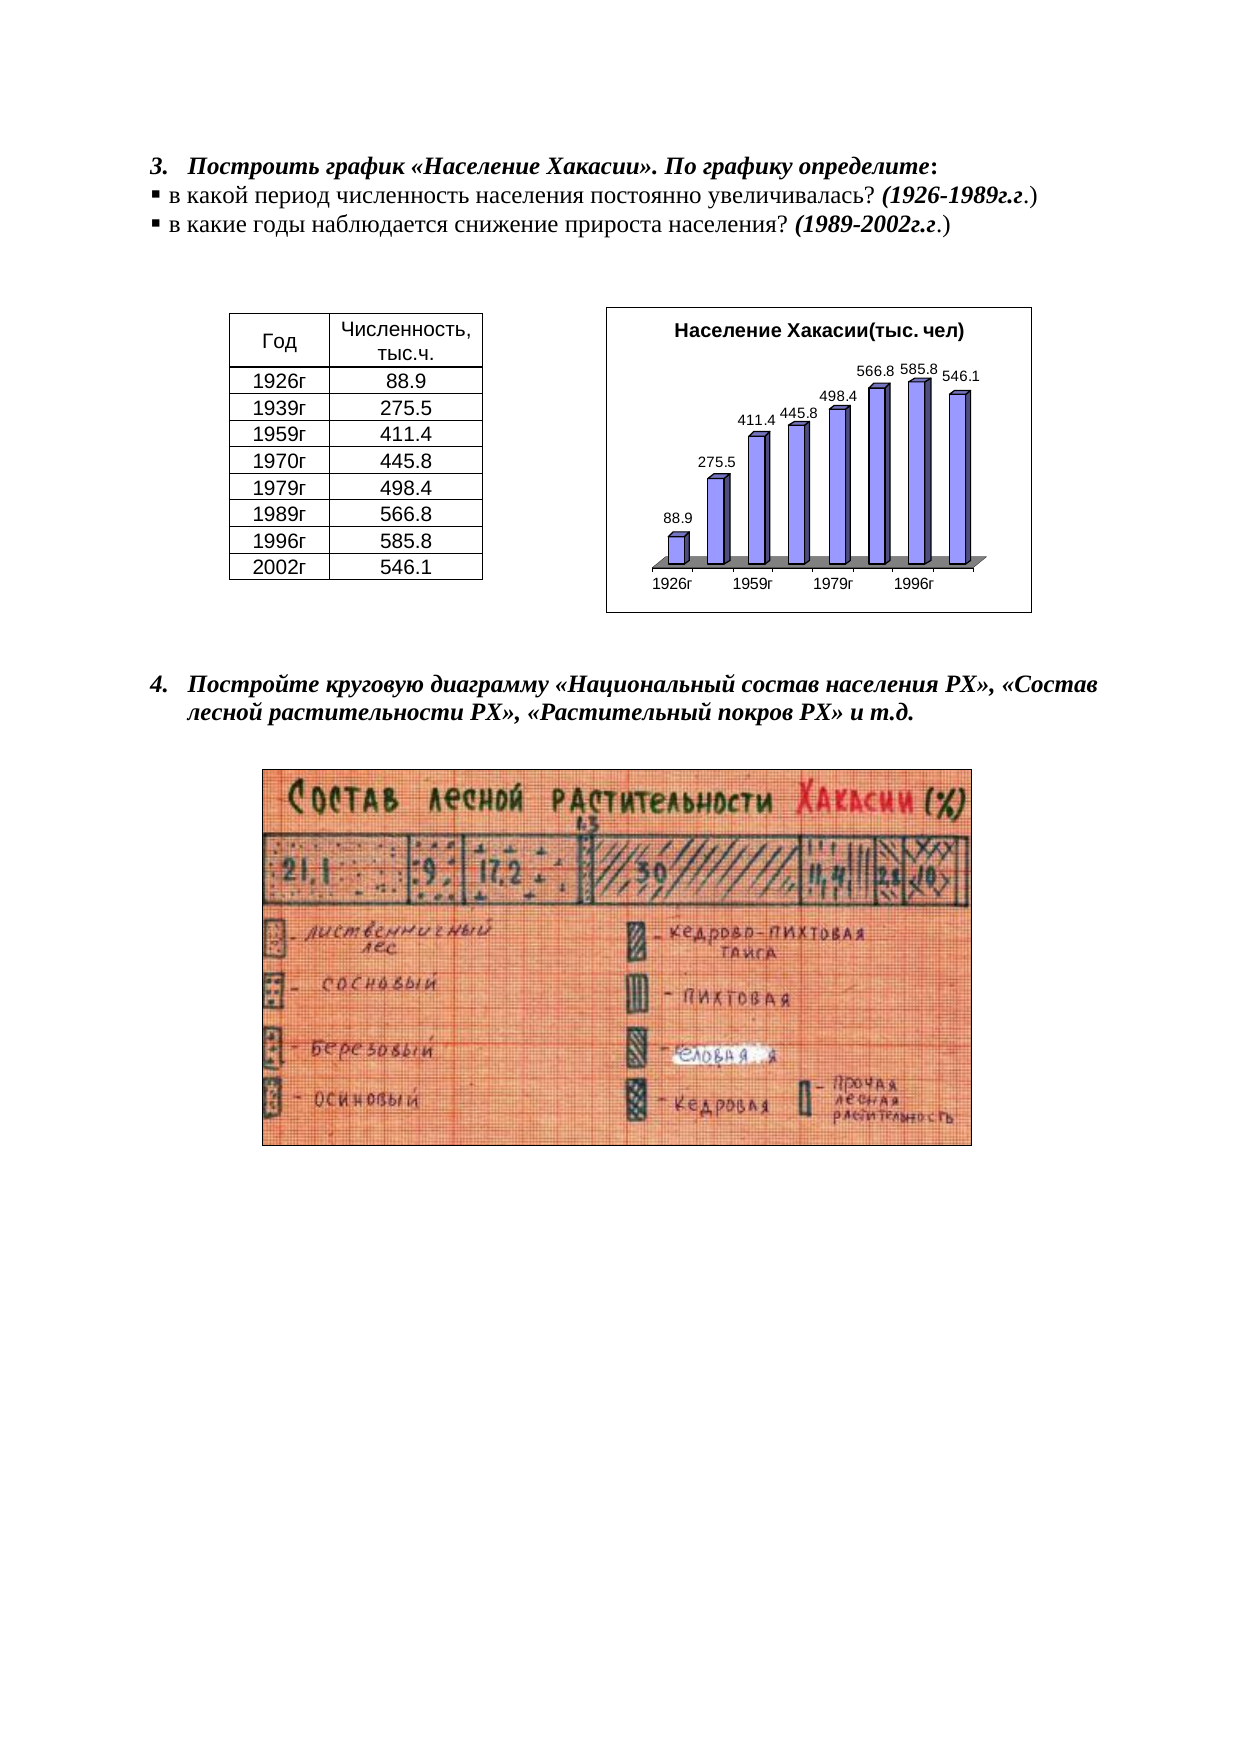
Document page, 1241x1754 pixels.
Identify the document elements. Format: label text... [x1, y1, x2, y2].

list Постройте круговую диаграмму «Национальный состав населения РХ», «Состав лесной растительности РХ», «Растительный покров РХ» и т.д. [150, 669, 1152, 726]
table_cell 1979г [230, 474, 329, 499]
table_header Год [230, 314, 329, 366]
table_header Численность, тыс.ч. [330, 314, 482, 366]
table_cell 1996г [230, 527, 329, 552]
table_cell 585.8 [330, 527, 482, 552]
list в какой период численность населения постоянно увеличивалась? (1926-1989г.г.) [150, 180, 1152, 209]
table_cell 1989г [230, 500, 329, 526]
table_cell 275.5 [330, 394, 482, 419]
table_cell 1970г [230, 447, 329, 473]
table_cell 445.8 [330, 447, 482, 473]
table_cell 1959г [230, 421, 329, 446]
table_cell 411.4 [330, 421, 482, 446]
table_cell 546.1 [330, 554, 482, 579]
table_cell 1926г [230, 368, 329, 393]
table_cell 2002г [230, 554, 329, 579]
table_cell 1939г [230, 394, 329, 419]
table_cell 566.8 [330, 500, 482, 526]
table_cell 498.4 [330, 474, 482, 499]
picture [263, 770, 971, 1145]
table_cell 88.9 [330, 368, 482, 393]
list Построить график «Население Хакасии». По графику определите: [150, 151, 1152, 180]
list в какие годы наблюдается снижение прироста населения? (1989-2002г.г.) [150, 209, 1152, 237]
